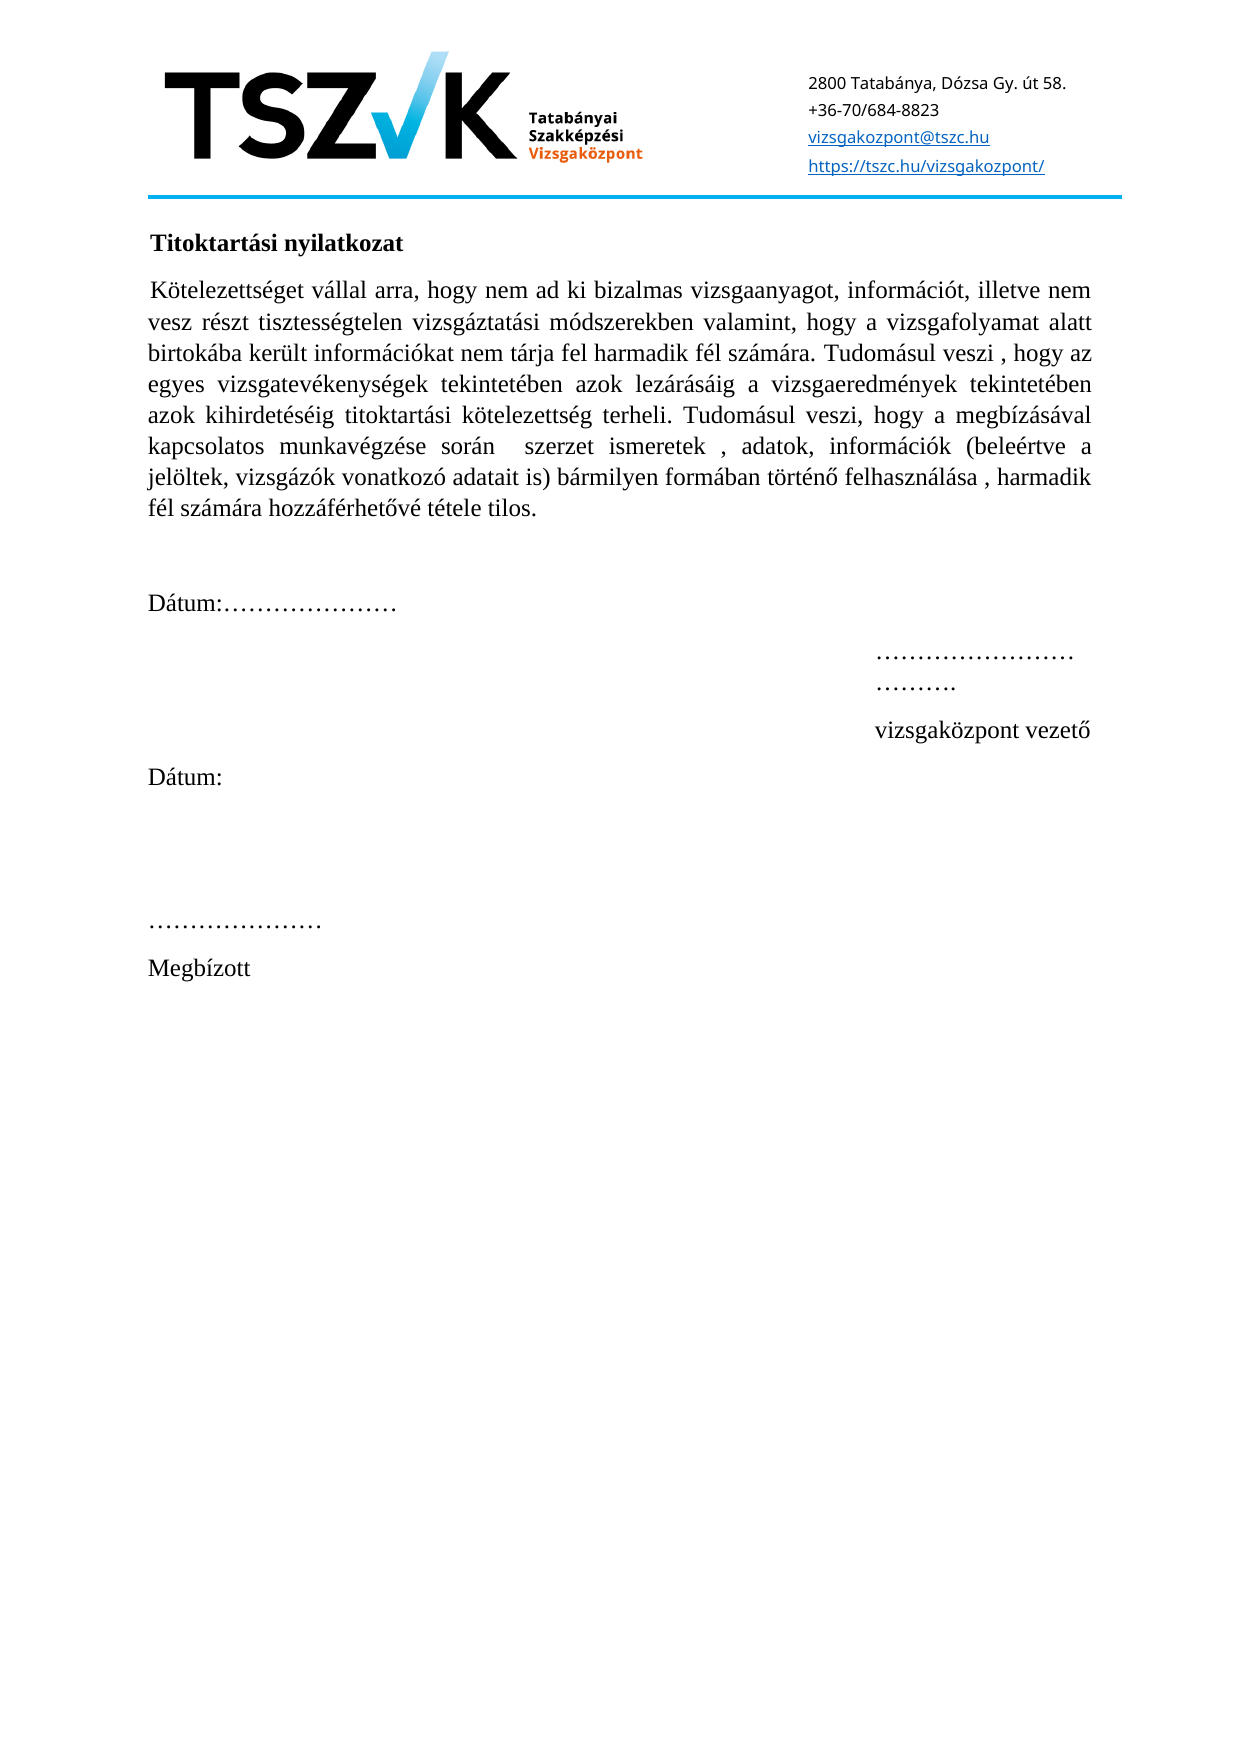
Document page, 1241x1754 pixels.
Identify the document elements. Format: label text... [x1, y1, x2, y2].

picture [158, 46, 648, 166]
text Titoktartási nyilatkozat [148, 228, 1093, 256]
text Megbízott [148, 953, 1093, 982]
text vizsgaközpont vezető [801, 715, 1093, 743]
text ……………………………. [875, 636, 1093, 696]
text Dátum:………………… [148, 588, 1093, 617]
text ………………… [148, 906, 1093, 934]
text Dátum: [148, 762, 1093, 791]
